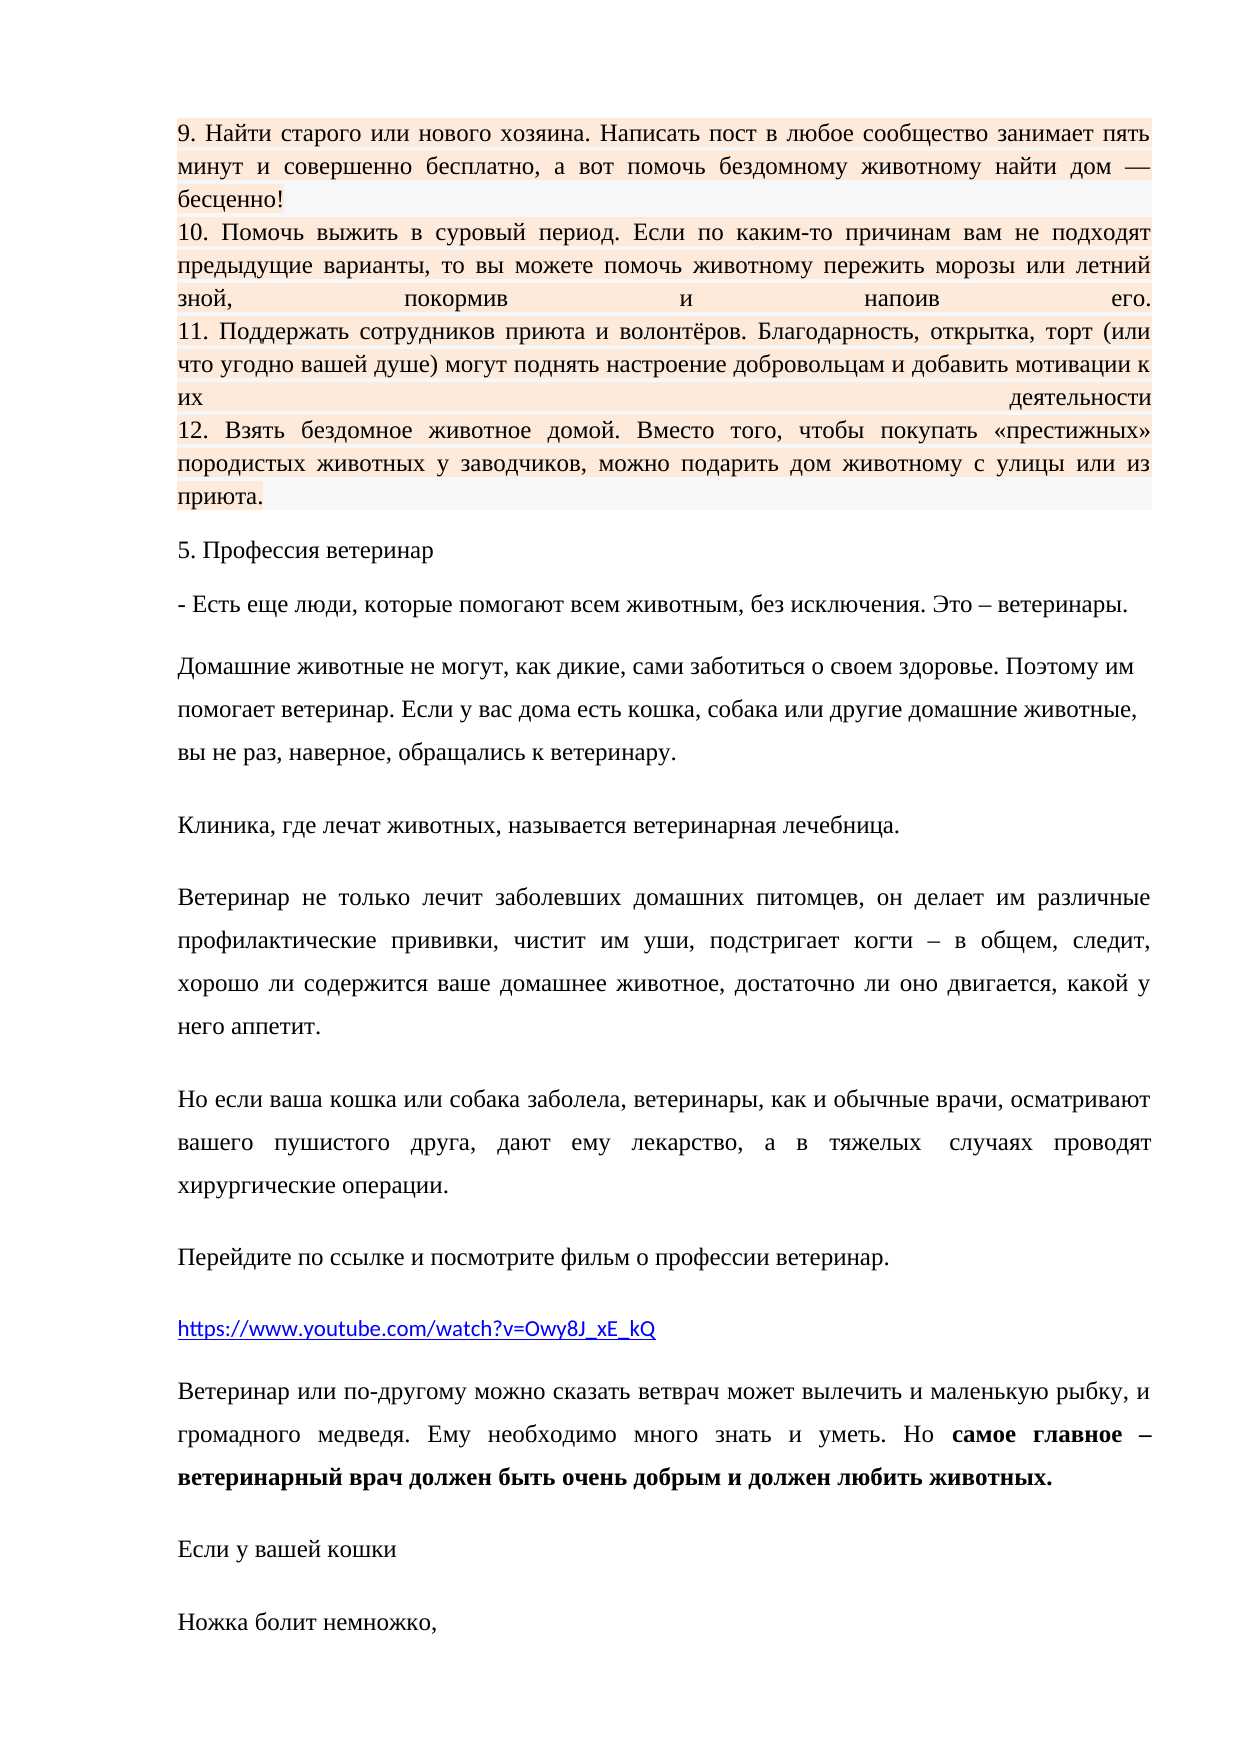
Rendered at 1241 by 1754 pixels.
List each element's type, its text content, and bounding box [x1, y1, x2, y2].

text Но если ваша кошка или собака заболела, ветеринары, как и обычные врачи, осматривают вашего пушистого друга, дают ему лекарство, а в тяжелых случаях проводят хирургические операции. [177, 1084, 1152, 1199]
text Если у вашей кошки [177, 1534, 1152, 1563]
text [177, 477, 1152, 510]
text https://www.youtube.com/watch?v=Owy8J_xE_kQ [177, 1314, 1152, 1343]
text Клиника, где лечат животных, называется ветеринарная лечебница. [177, 810, 1152, 838]
text Домашние животные не могут, как дикие, сами заботиться о своем здоровье. Поэтому им помогает ветеринар. Если у вас дома есть кошка, собака или другие домашние животные, вы не раз, наверное, обращались к ветеринару. [177, 651, 1152, 766]
text Ветеринар или по-другому можно сказать ветврач может вылечить и маленькую рыбку, и громадного медведя. Ему необходимо много знать и уметь. Но самое главное – ветеринарный врач должен быть очень добрым и должен любить животных. [177, 1376, 1152, 1491]
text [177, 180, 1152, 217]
text Перейдите по ссылке и посмотрите фильм о профессии ветеринар. [177, 1242, 1152, 1271]
text 5. Профессия ветеринар [177, 535, 1152, 564]
text Ветеринар не только лечит заболевших домашних питомцев, он делает им различные профилактические прививки, чистит им уши, подстригает когти – в общем, следит, хорошо ли содержится ваше домашнее животное, достаточно ли оно двигается, какой у него аппетит. [177, 882, 1152, 1040]
text - Есть еще люди, которые помогают всем животным, без исключения. Это – ветеринары. [177, 589, 1152, 618]
text Ножка болит немножко, [177, 1607, 1152, 1636]
